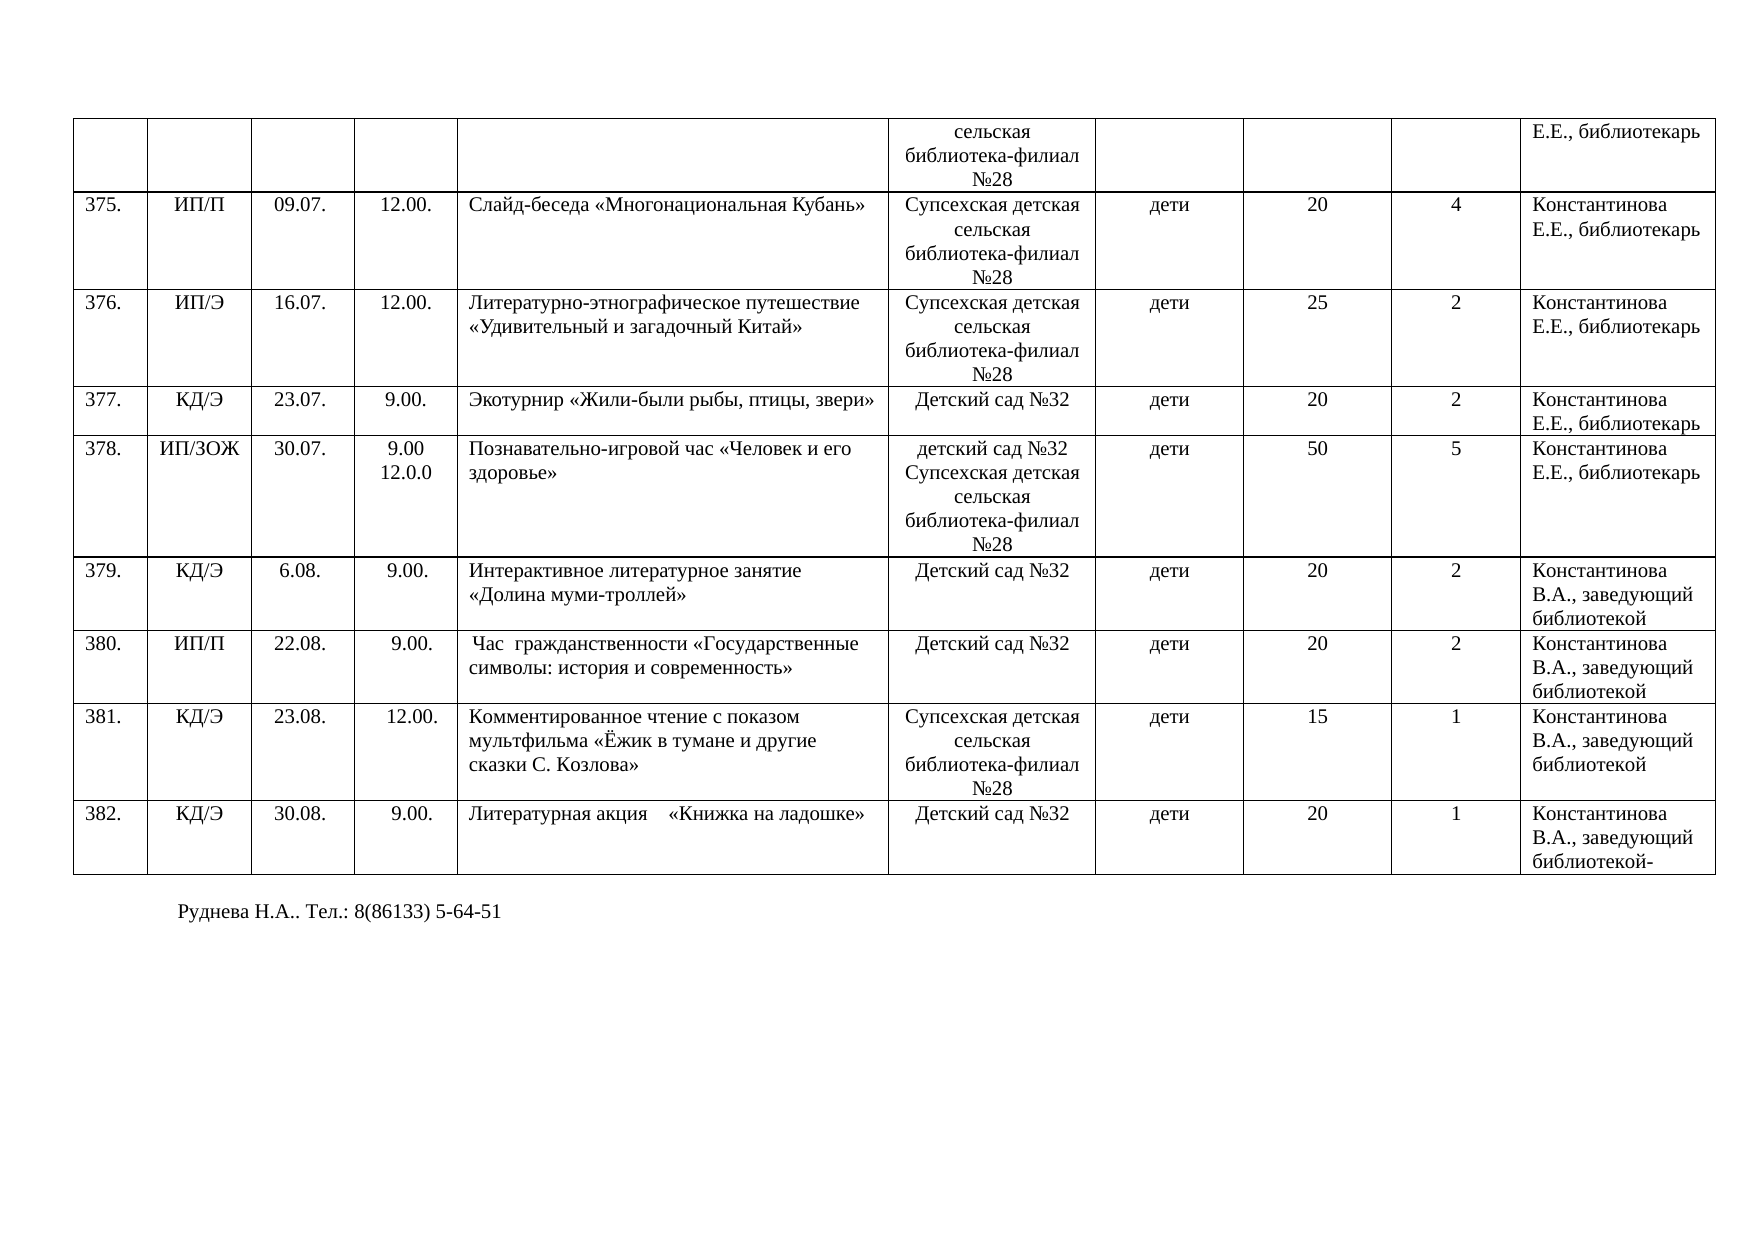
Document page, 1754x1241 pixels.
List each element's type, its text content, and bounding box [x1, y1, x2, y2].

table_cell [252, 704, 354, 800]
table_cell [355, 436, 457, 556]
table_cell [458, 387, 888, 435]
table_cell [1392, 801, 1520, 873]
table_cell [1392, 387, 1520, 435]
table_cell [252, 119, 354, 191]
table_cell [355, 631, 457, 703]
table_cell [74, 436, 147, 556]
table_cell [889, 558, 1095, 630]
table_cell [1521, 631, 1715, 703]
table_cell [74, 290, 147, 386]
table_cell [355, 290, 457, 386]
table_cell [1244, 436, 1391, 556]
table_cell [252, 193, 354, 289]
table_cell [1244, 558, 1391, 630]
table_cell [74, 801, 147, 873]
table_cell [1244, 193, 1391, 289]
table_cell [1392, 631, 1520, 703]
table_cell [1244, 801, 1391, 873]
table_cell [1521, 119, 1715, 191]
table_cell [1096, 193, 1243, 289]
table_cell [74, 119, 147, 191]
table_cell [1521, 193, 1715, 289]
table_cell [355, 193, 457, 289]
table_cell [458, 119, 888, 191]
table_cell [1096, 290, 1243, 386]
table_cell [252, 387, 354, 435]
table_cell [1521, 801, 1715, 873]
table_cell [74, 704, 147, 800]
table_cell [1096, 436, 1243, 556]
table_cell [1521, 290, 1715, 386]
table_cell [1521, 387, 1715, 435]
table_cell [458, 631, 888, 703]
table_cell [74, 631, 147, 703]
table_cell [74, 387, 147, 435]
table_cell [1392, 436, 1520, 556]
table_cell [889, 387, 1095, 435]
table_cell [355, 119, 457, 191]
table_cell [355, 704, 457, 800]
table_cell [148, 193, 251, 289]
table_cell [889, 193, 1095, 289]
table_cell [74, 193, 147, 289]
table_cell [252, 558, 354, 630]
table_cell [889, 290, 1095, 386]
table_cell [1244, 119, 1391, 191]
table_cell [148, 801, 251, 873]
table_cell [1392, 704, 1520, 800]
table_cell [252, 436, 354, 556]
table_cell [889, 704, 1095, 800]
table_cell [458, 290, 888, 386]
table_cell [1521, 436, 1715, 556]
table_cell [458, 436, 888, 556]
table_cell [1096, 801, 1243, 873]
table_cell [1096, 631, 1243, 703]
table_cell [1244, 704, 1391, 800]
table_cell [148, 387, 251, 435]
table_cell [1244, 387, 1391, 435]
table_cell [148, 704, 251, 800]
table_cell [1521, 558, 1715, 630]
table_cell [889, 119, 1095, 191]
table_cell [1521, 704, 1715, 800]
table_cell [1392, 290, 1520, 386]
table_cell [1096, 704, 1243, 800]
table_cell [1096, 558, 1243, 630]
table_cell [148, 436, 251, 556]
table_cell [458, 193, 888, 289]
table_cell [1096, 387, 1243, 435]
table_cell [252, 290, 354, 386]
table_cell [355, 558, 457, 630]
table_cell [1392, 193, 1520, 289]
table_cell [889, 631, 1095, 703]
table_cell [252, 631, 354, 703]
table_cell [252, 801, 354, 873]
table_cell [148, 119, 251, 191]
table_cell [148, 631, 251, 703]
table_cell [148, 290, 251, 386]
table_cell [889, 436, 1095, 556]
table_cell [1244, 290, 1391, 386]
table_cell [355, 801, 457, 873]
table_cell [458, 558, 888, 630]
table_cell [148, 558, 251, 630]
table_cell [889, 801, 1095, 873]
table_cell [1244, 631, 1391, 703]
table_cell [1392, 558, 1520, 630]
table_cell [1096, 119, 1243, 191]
text Руднева Н.А.. Тел.: 8(86133) 5-64-51 [177, 898, 1636, 923]
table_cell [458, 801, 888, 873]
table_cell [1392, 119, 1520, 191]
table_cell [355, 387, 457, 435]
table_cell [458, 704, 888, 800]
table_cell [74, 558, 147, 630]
